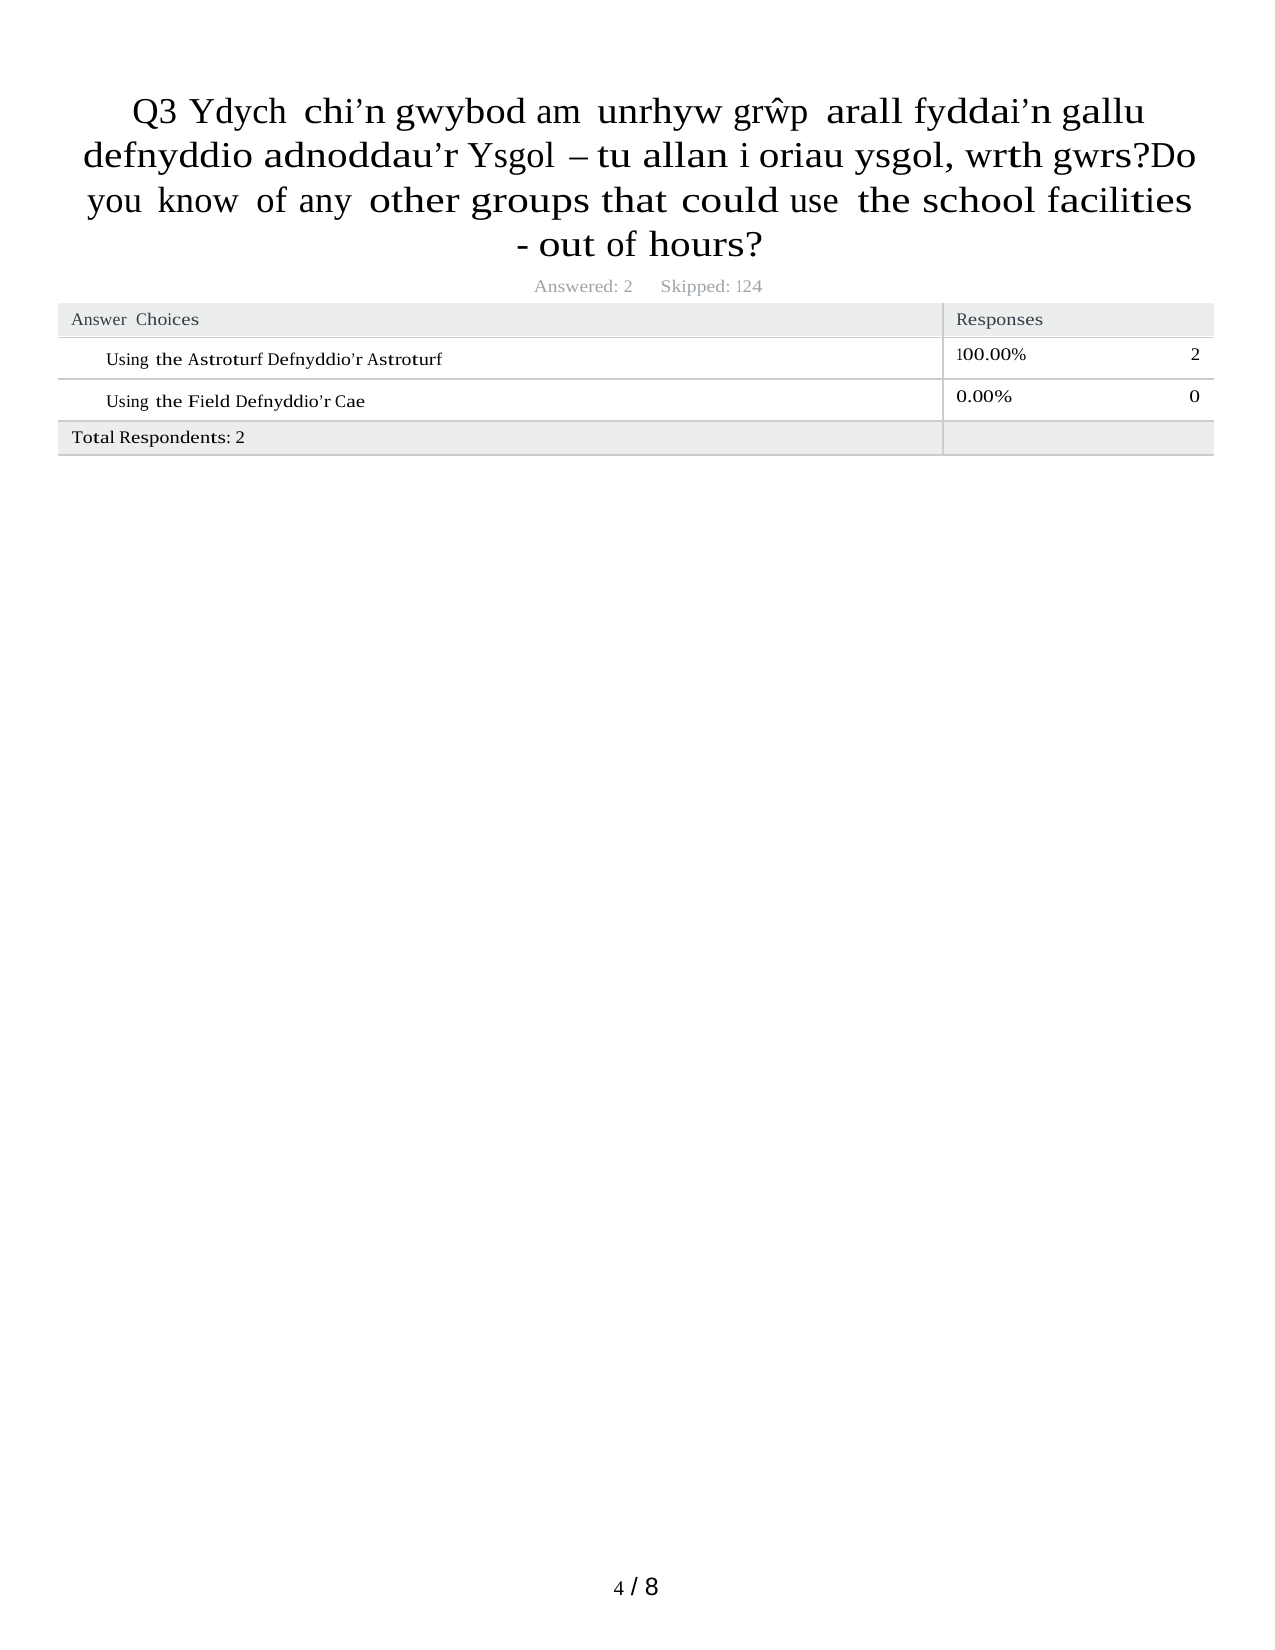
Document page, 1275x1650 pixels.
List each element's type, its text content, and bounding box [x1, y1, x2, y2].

table_header Answer Choices [58, 303, 942, 336]
table_cell 0.00% 0 [944, 380, 1214, 420]
table_header Responses [944, 303, 1214, 336]
text Answered: 2 Skipped: 124 [530, 276, 766, 296]
table_cell Using the Astroturf Defnyddio’r Astroturf [58, 338, 942, 378]
text Q3 Ydych chi’n gwybod am unrhyw grŵp arall fyddai’n gallu defnyddio adnoddau’r Ysgol – tu allan i oriau ysgol, wrth gwrs?Do you know of any other groups that could use the school facilities - out of hours? [77, 89, 1200, 265]
table_cell 100.00% 2 [944, 338, 1214, 378]
table_cell Total Respondents: 2 [58, 422, 942, 454]
table_cell Using the Field Defnyddio’r Cae [58, 380, 942, 420]
table_cell [944, 422, 1214, 454]
